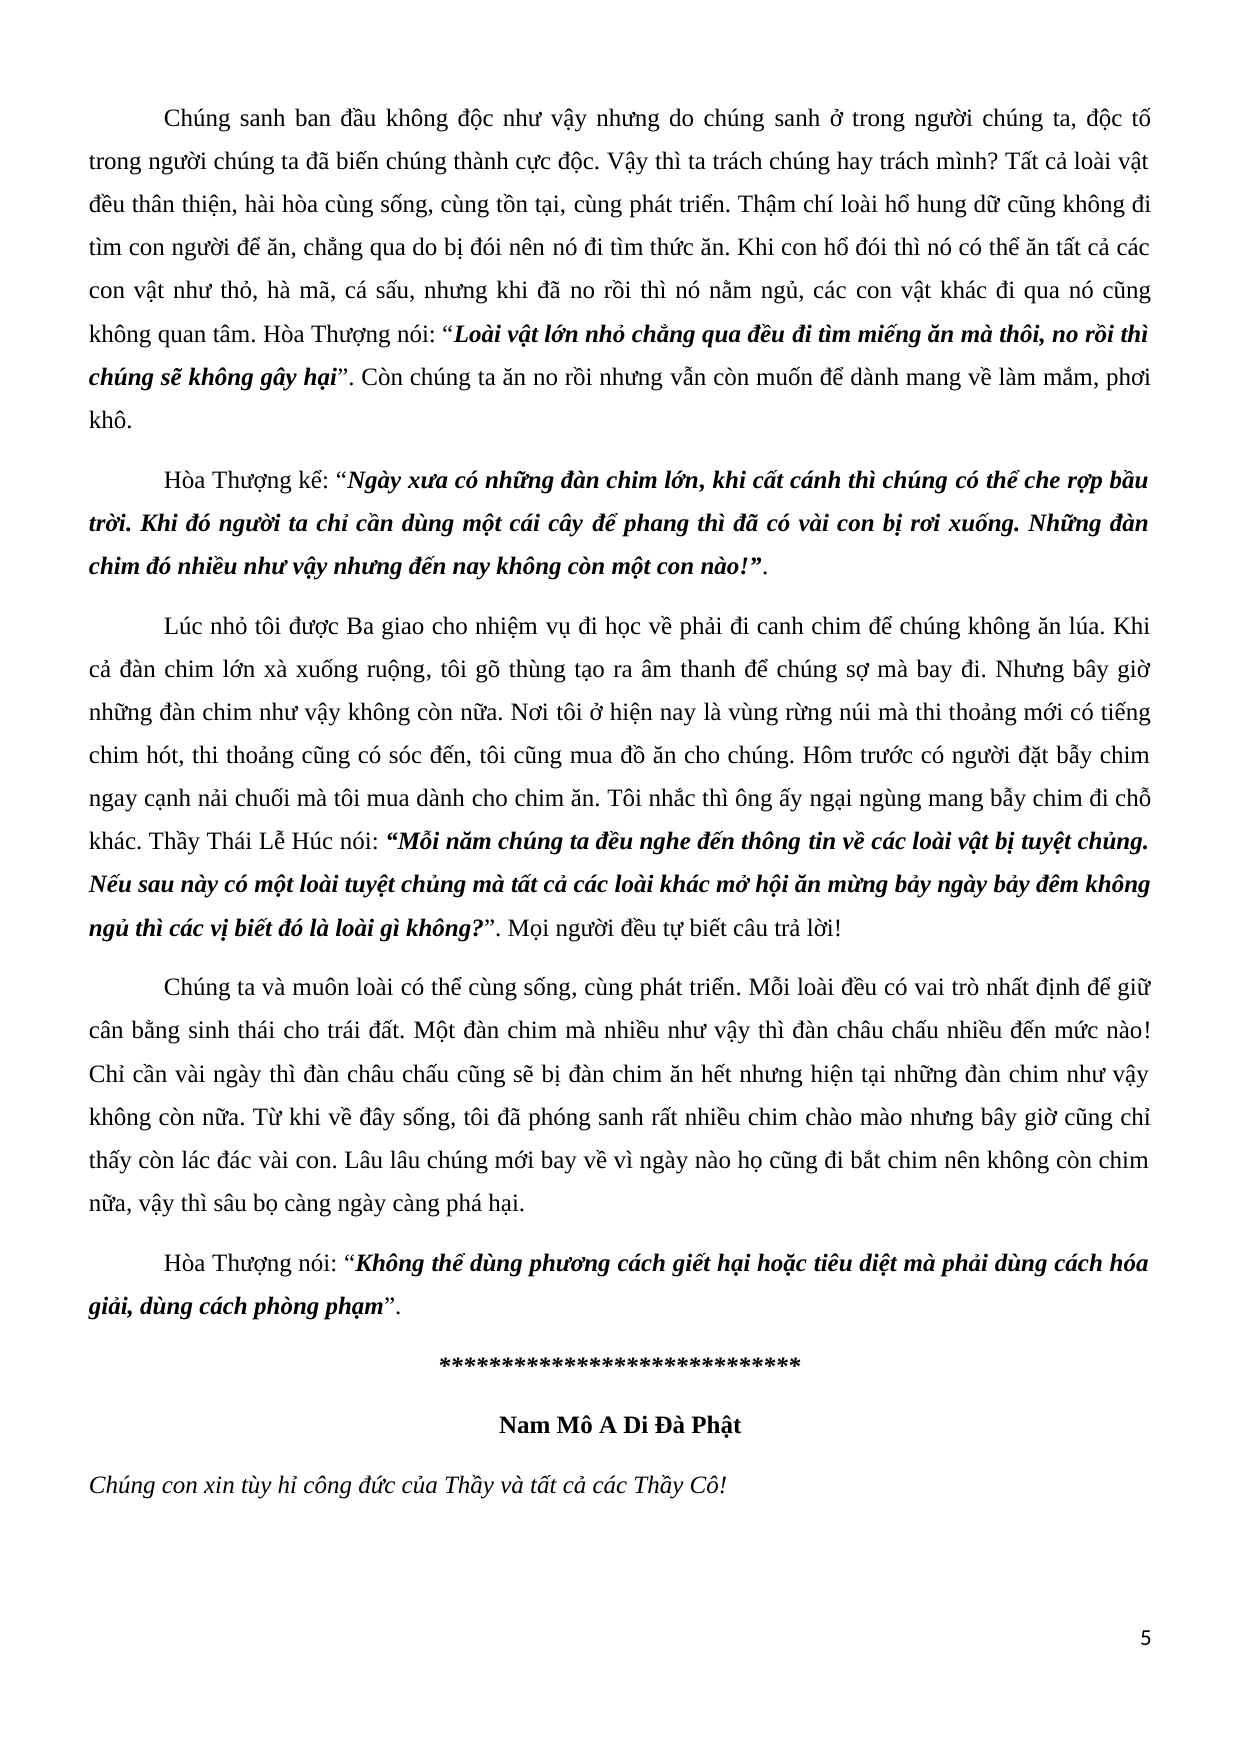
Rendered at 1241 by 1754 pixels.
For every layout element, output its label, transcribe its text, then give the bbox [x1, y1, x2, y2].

text Nam Mô A Di Đà Phật [89, 1411, 1152, 1439]
text Chúng ta và muôn loài có thể cùng sống, cùng phát triển. Mỗi loài đều có vai trò nhất định để giữ cân bằng sinh thái cho trái đất. Một đàn chim mà nhiều như vậy thì đàn châu chấu nhiều đến mức nào! Chỉ cần vài ngày thì đàn châu chấu cũng sẽ bị đàn chim ăn hết nhưng hiện tại những đàn chim như vậy không còn nữa. Từ khi về đây sống, tôi đã phóng sanh rất nhiều chim chào mào nhưng bây giờ cũng chỉ thấy còn lác đác vài con. Lâu lâu chúng mới bay về vì ngày nào họ cũng đi bắt chim nên không còn chim nữa, vậy thì sâu bọ càng ngày càng phá hại. [89, 972, 1152, 1217]
text Lúc nhỏ tôi được Ba giao cho nhiệm vụ đi học về phải đi canh chim để chúng không ăn lúa. Khi cả đàn chim lớn xà xuống ruộng, tôi gõ thùng tạo ra âm thanh để chúng sợ mà bay đi. Nhưng bây giờ những đàn chim như vậy không còn nữa. Nơi tôi ở hiện nay là vùng rừng núi mà thi thoảng mới có tiếng chim hót, thi thoảng cũng có sóc đến, tôi cũng mua đồ ăn cho chúng. Hôm trước có người đặt bẫy chim ngay cạnh nải chuối mà tôi mua dành cho chim ăn. Tôi nhắc thì ông ấy ngại ngùng mang bẫy chim đi chỗ khác. Thầy Thái Lễ Húc nói: “Mỗi năm chúng ta đều nghe đến thông tin về các loài vật bị tuyệt chủng. Nếu sau này có một loài tuyệt chủng mà tất cả các loài khác mở hội ăn mừng bảy ngày bảy đêm không ngủ thì các vị biết đó là loài gì không?”. Mọi người đều tự biết câu trả lời! [89, 611, 1152, 941]
text Hòa Thượng kể: “Ngày xưa có những đàn chim lớn, khi cất cánh thì chúng có thể che rợp bầu trời. Khi đó người ta chỉ cần dùng một cái cây để phang thì đã có vài con bị rơi xuống. Những đàn chim đó nhiều như vậy nhưng đến nay không còn một con nào!”. [89, 465, 1152, 580]
text Hòa Thượng nói: “Không thể dùng phương cách giết hại hoặc tiêu diệt mà phải dùng cách hóa giải, dùng cách phòng phạm”. [89, 1248, 1152, 1320]
text Chúng con xin tùy hỉ công đức của Thầy và tất cả các Thầy Cô! [89, 1470, 1152, 1499]
text Chúng sanh ban đầu không độc như vậy nhưng do chúng sanh ở trong người chúng ta, độc tố trong người chúng ta đã biến chúng thành cực độc. Vậy thì ta trách chúng hay trách mình? Tất cả loài vật đều thân thiện, hài hòa cùng sống, cùng tồn tại, cùng phát triển. Thậm chí loài hổ hung dữ cũng không đi tìm con người để ăn, chẳng qua do bị đói nên nó đi tìm thức ăn. Khi con hổ đói thì nó có thể ăn tất cả các con vật như thỏ, hà mã, cá sấu, nhưng khi đã no rồi thì nó nằm ngủ, các con vật khác đi qua nó cũng không quan tâm. Hòa Thượng nói: “Loài vật lớn nhỏ chẳng qua đều đi tìm miếng ăn mà thôi, no rồi thì chúng sẽ không gây hại”. Còn chúng ta ăn no rồi nhưng vẫn còn muốn để dành mang về làm mắm, phơi khô. [89, 103, 1152, 434]
text ***************************** [89, 1351, 1152, 1379]
